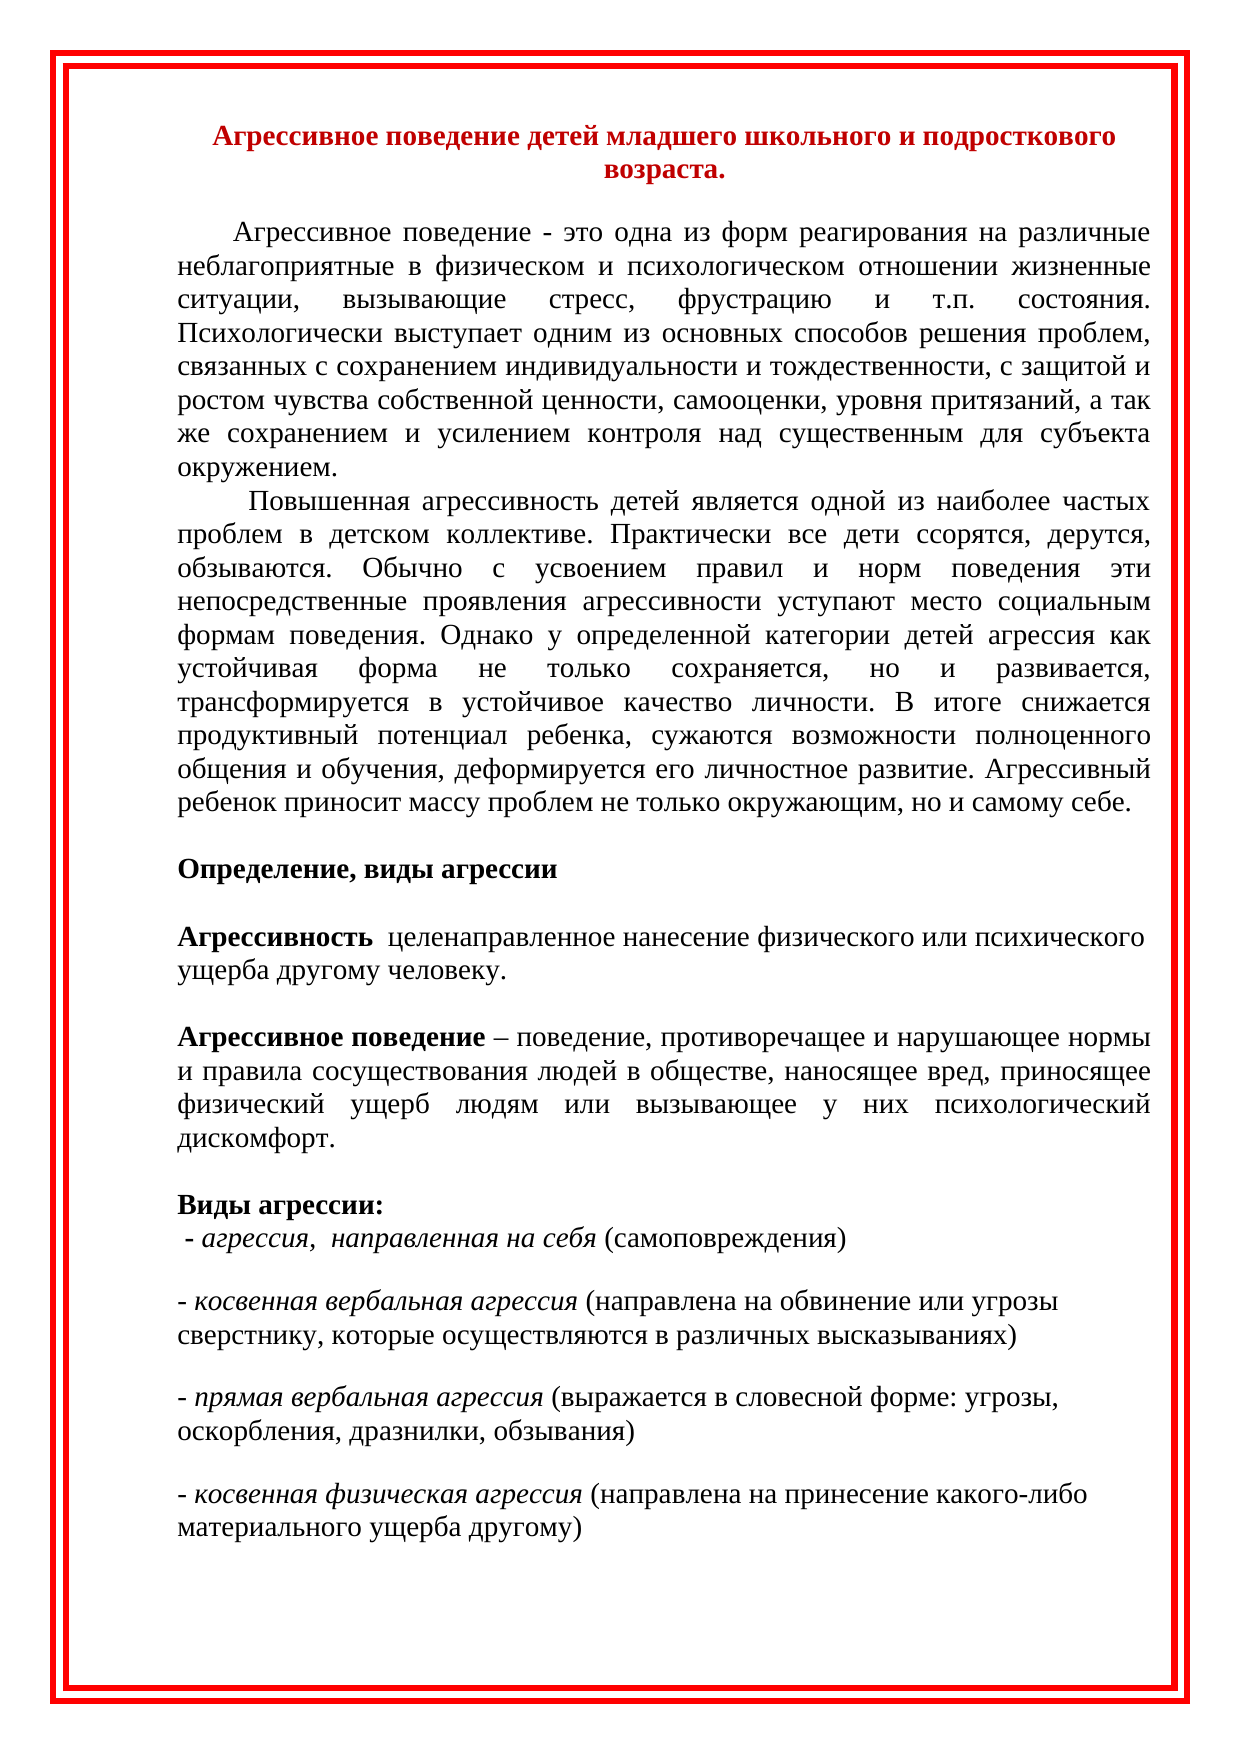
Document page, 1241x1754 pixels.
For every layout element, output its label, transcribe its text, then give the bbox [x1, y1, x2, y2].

text - косвенная физическая агрессия (направлена на принесение какого-либо материального ущерба другому) [177, 1476, 1152, 1543]
text Виды агрессии: [177, 1187, 1152, 1221]
text Агрессивное поведение – поведение, противоречащее и нарушающее нормы и правила сосуществования людей в обществе, наносящее вред, приносящее физический ущерб людям или вызывающее у них психологический дискомфорт. [177, 1019, 1152, 1153]
text Агрессивное поведение - это одна из форм реагирования на различные неблагоприятные в физическом и психологическом отношении жизненные ситуации, вызывающие стресс, фрустрацию и т.п. состояния. Психологически выступает одним из основных способов решения проблем, связанных с сохранением индивидуальности и тождественности, с защитой и ростом чувства собственной ценности, самооценки, уровня притязаний, а так же сохранением и усилением контроля над существенным для субъекта окружением. [177, 214, 1152, 483]
text Определение, виды агрессии [177, 852, 1152, 885]
text - косвенная вербальная агрессия (направлена на обвинение или угрозы сверстнику, которые осуществляются в различных высказываниях) [177, 1283, 1152, 1350]
text Агрессивность целенаправленное нанесение физического или психического ущерба другому человеку. [177, 919, 1152, 986]
text - прямая вербальная агрессия (выражается в словесной форме: угрозы, оскорбления, дразнилки, обзывания) [177, 1379, 1152, 1447]
text Повышенная агрессивность детей является одной из наиболее частых проблем в детском коллективе. Практически все дети ссорятся, дерутся, обзываются. Обычно с усвоением правил и норм поведения эти непосредственные проявления агрессивности уступают место социальным формам поведения. Однако у определенной категории детей агрессия как устойчивая форма не только сохраняется, но и развивается, трансформируется в устойчивое качество личности. В итоге снижается продуктивный потенциал ребенка, сужаются возможности полноценного общения и обучения, деформируется его личностное развитие. Агрессивный ребенок приносит массу проблем не только окружающим, но и самому себе. [177, 483, 1152, 818]
text - агрессия, направленная на себя (самоповреждения) [177, 1221, 1152, 1254]
text Агрессивное поведение детей младшего школьного и подросткового возраста. [177, 118, 1152, 185]
